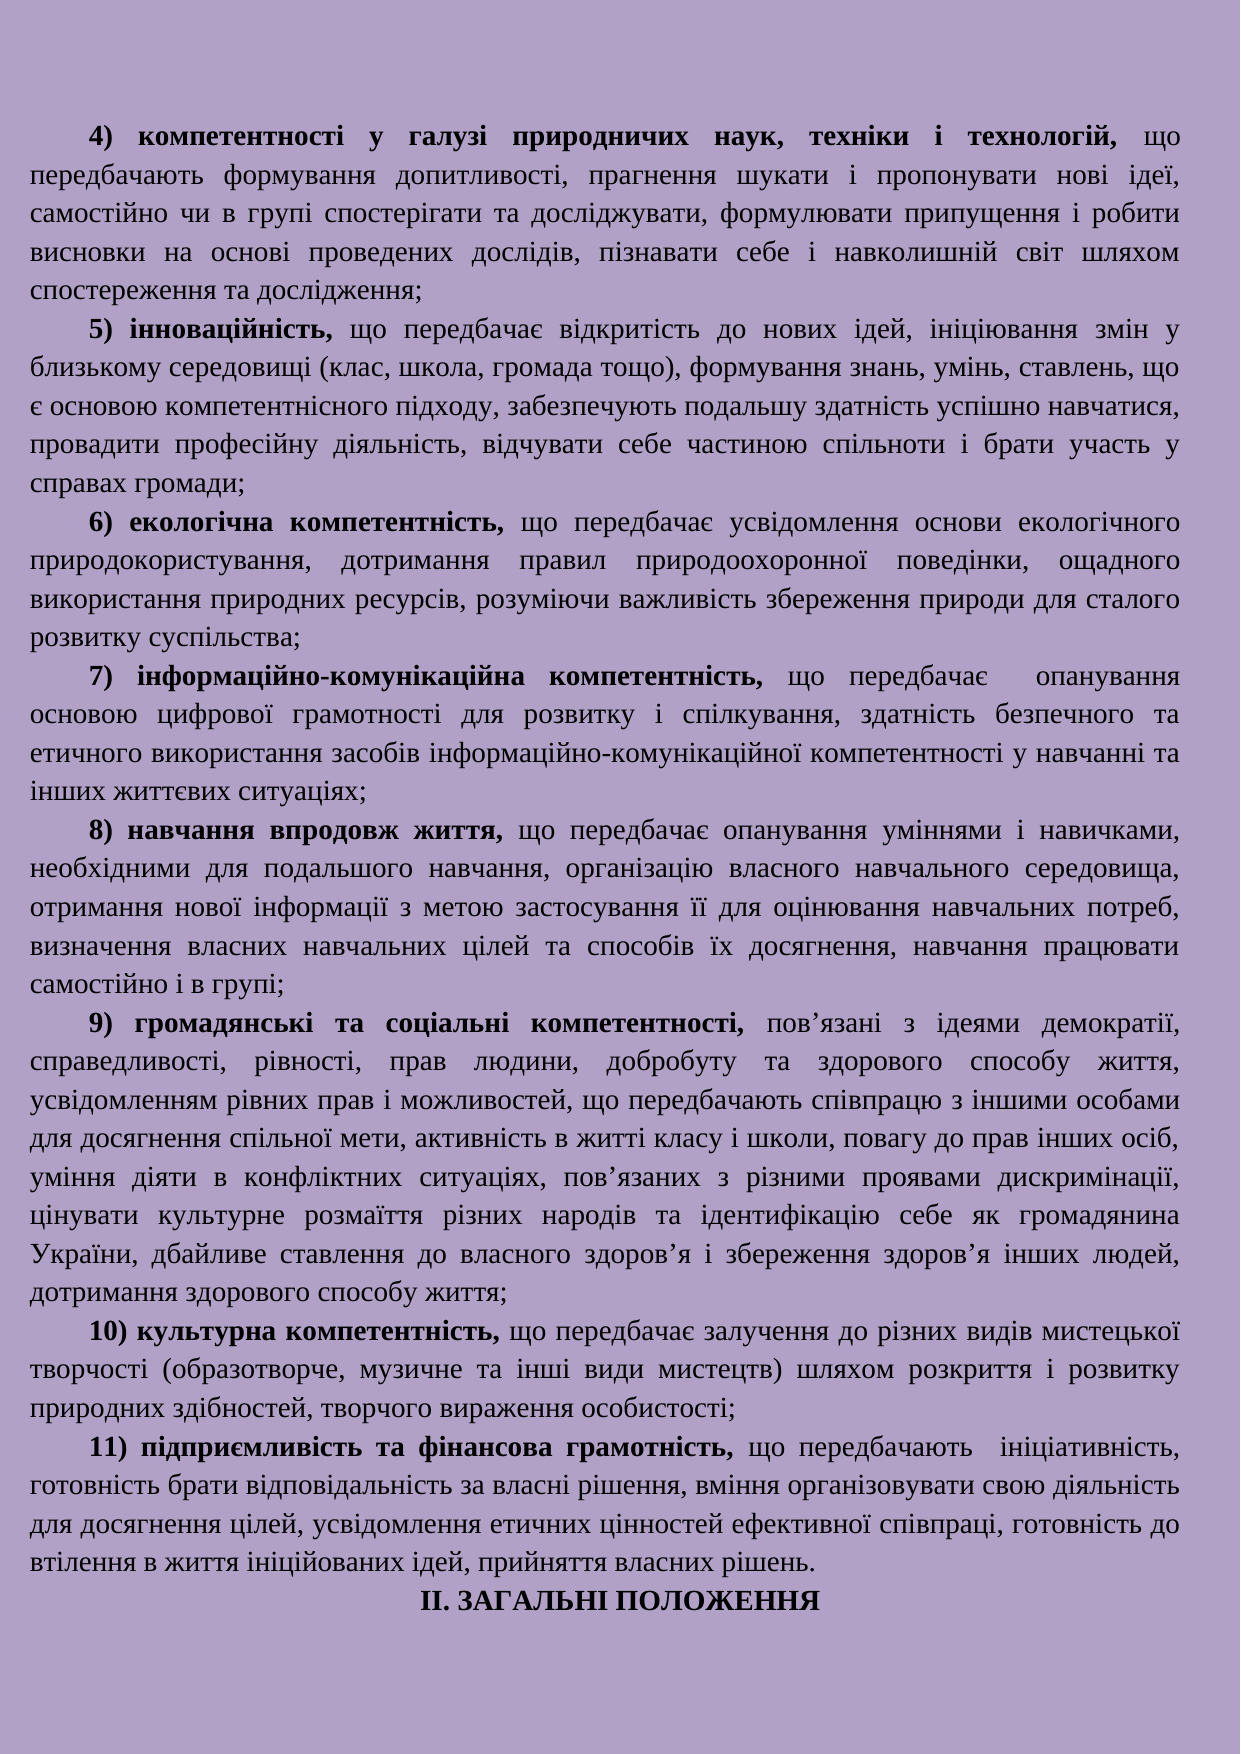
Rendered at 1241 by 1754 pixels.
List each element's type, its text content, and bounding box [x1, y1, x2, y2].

text 4) компетентності у галузі природничих наук, техніки і технологій, що передбачають формування допитливості, прагнення шукати і пропонувати нові ідеї, самостійно чи в групі спостерігати та досліджувати, формулювати припущення і робити висновки на основі проведених дослідів, пізнавати себе і навколишній світ шляхом спостереження та дослідження; [29, 118, 1181, 306]
text 7) інформаційно-комунікаційна компетентність, що передбачає опанування основою цифрової грамотності для розвитку і спілкування, здатність безпечного та етичного використання засобів інформаційно-комунікаційної компетентності у навчанні та інших життєвих ситуаціях; [29, 658, 1181, 807]
text 5) інноваційність, що передбачає відкритість до нових ідей, ініціювання змін у близькому середовищі (клас, школа, громада тощо), формування знань, умінь, ставлень, що є основою компетентнісного підходу, забезпечують подальшу здатність успішно навчатися, провадити професійну діяльність, відчувати себе частиною спільноти і брати участь у справах громади; [29, 311, 1181, 499]
text 9) громадянські та соціальні компетентності, пов’язані з ідеями демократії, справедливості, рівності, прав людини, добробуту та здорового способу життя, усвідомленням рівних прав і можливостей, що передбачають співпрацю з іншими особами для досягнення спільної мети, активність в житті класу і школи, повагу до прав інших осіб, уміння діяти в конфліктних ситуаціях, пов’язаних з різними проявами дискримінації, цінувати культурне розмаїття різних народів та ідентифікацію себе як громадянина України, дбайливе ставлення до власного здоров’я і збереження здоров’я інших людей, дотримання здорового способу життя; [29, 1005, 1181, 1308]
text ІІ. ЗАГАЛЬНІ ПОЛОЖЕННЯ [59, 1583, 1181, 1616]
text 6) екологічна компетентність, що передбачає усвідомлення основи екологічного природокористування, дотримання правил природоохоронної поведінки, ощадного використання природних ресурсів, розуміючи важливість збереження природи для сталого розвитку суспільства; [29, 504, 1181, 653]
text 8) навчання впродовж життя, що передбачає опанування уміннями і навичками, необхідними для подальшого навчання, організацію власного навчального середовища, отримання нової інформації з метою застосування її для оцінювання навчальних потреб, визначення власних навчальних цілей та способів їх досягнення, навчання працювати самостійно і в групі; [29, 812, 1181, 1000]
text 11) підприємливість та фінансова грамотність, що передбачають ініціативність, готовність брати відповідальність за власні рішення, вміння організовувати свою діяльність для досягнення цілей, усвідомлення етичних цінностей ефективної співпраці, готовність до втілення в життя ініційованих ідей, прийняття власних рішень. [29, 1429, 1181, 1578]
text 10) культурна компетентність, що передбачає залучення до різних видів мистецької творчості (образотворче, музичне та інші види мистецтв) шляхом розкриття і розвитку природних здібностей, творчого вираження особистості; [29, 1313, 1181, 1424]
